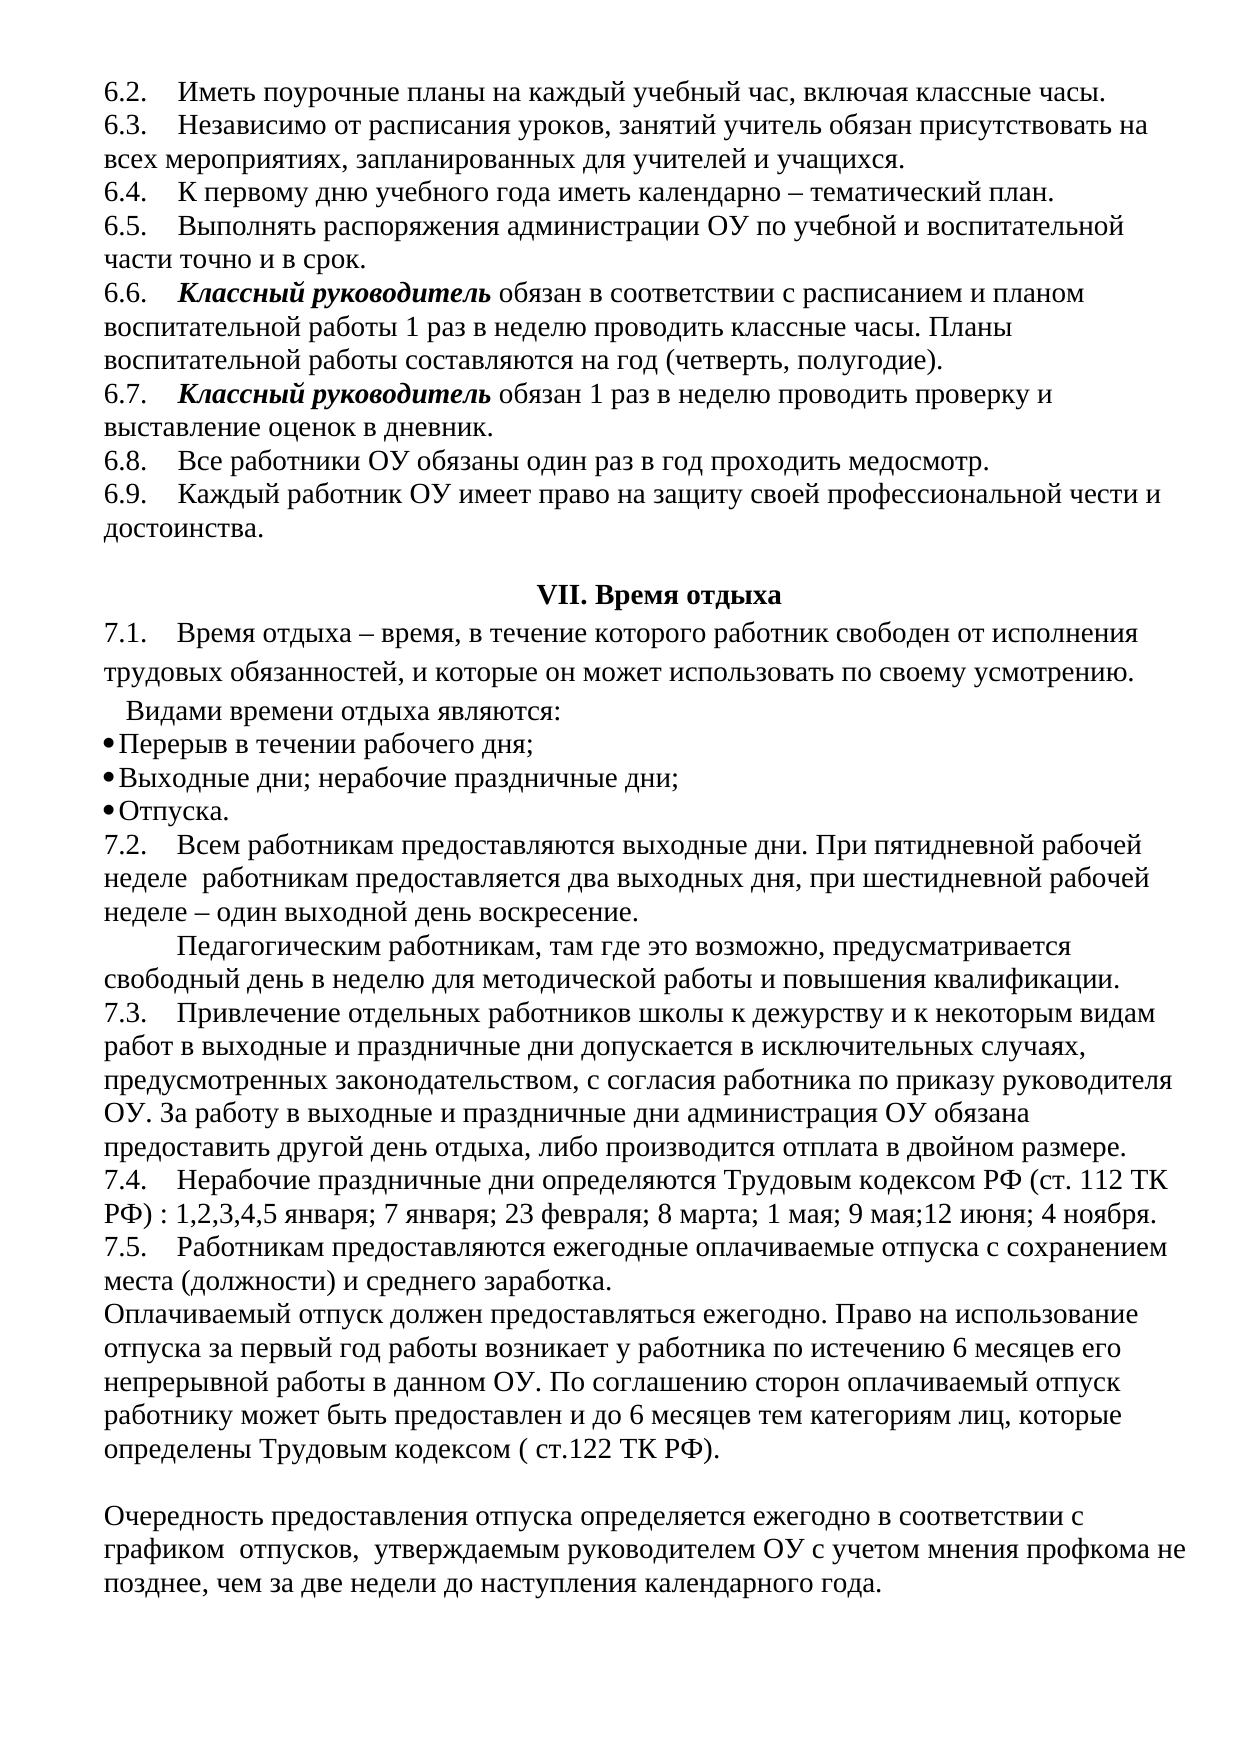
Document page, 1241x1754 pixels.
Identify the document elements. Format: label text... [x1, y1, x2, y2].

list VII. Время отдыха [103, 577, 1200, 611]
list Отпуска. [103, 793, 1200, 827]
list Видами времени отдыха являются: [103, 693, 1200, 726]
list Педагогическим работникам, там где это возможно, предусматривается свободный день в неделю для методической работы и повышения квалификации. [103, 928, 1200, 995]
list Оплачиваемый отпуск должен предоставляться ежегодно. Право на использование отпуска за первый год работы возникает у работника по истечению 6 месяцев его непрерывной работы в данном ОУ. По соглашению сторон оплачиваемый отпуск работнику может быть предоставлен и до 6 месяцев тем категориям лиц, которые определены Трудовым кодексом ( ст.122 ТК РФ). [103, 1297, 1200, 1464]
list Очередность предоставления отпуска определяется ежегодно в соответствии с графиком отпусков, утверждаемым руководителем ОУ с учетом мнения профкома не позднее, чем за две недели до наступления календарного года. [103, 1498, 1200, 1598]
list Независимо от расписания уроков, занятий учитель обязан присутствовать на всех мероприятиях, запланированных для учителей и учащихся. [103, 107, 1200, 174]
list Классный руководитель обязан 1 раз в неделю проводить проверку и выставление оценок в дневник. [103, 376, 1200, 443]
list Выполнять распоряжения администрации ОУ по учебной и воспитательной части точно и в срок. [103, 208, 1200, 275]
list 7.5. Работникам предоставляются ежегодные оплачиваемые отпуска с сохранением места (должности) и среднего заработка. [103, 1229, 1200, 1297]
list К первому дню учебного года иметь календарно – тематический план. [103, 174, 1200, 208]
list Все работники ОУ обязаны один раз в год проходить медосмотр. [103, 443, 1200, 476]
list 7.2. Всем работникам предоставляются выходные дни. При пятидневной рабочей неделе работникам предоставляется два выходных дня, при шестидневной рабочей неделе – один выходной день воскресение. [103, 827, 1200, 928]
list 7.3. Привлечение отдельных работников школы к дежурству и к некоторым видам работ в выходные и праздничные дни допускается в исключительных случаях, предусмотренных законодательством, с согласия работника по приказу руководителя ОУ. За работу в выходные и праздничные дни администрация ОУ обязана предоставить другой день отдыха, либо производится отплата в двойном размере. [103, 995, 1200, 1162]
list Перерыв в течении рабочего дня; [103, 726, 1200, 760]
list 7.1. Время отдыха – время, в течение которого работник свободен от исполнения трудовых обязанностей, и которые он может использовать по своему усмотрению. [103, 616, 1200, 688]
list Выходные дни; нерабочие праздничные дни; [103, 760, 1200, 793]
list Иметь поурочные планы на каждый учебный час, включая классные часы. [103, 74, 1200, 107]
list Классный руководитель обязан в соответствии с расписанием и планом воспитательной работы 1 раз в неделю проводить классные часы. Планы воспитательной работы составляются на год (четверть, полугодие). [103, 275, 1200, 376]
list 7.4. Нерабочие праздничные дни определяются Трудовым кодексом РФ (ст. 112 ТК РФ) : 1,2,3,4,5 января; 7 января; 23 февраля; 8 марта; 1 мая; 9 мая;12 июня; 4 ноября. [103, 1162, 1200, 1229]
list Каждый работник ОУ имеет право на защиту своей профессиональной чести и достоинства. [103, 476, 1200, 543]
